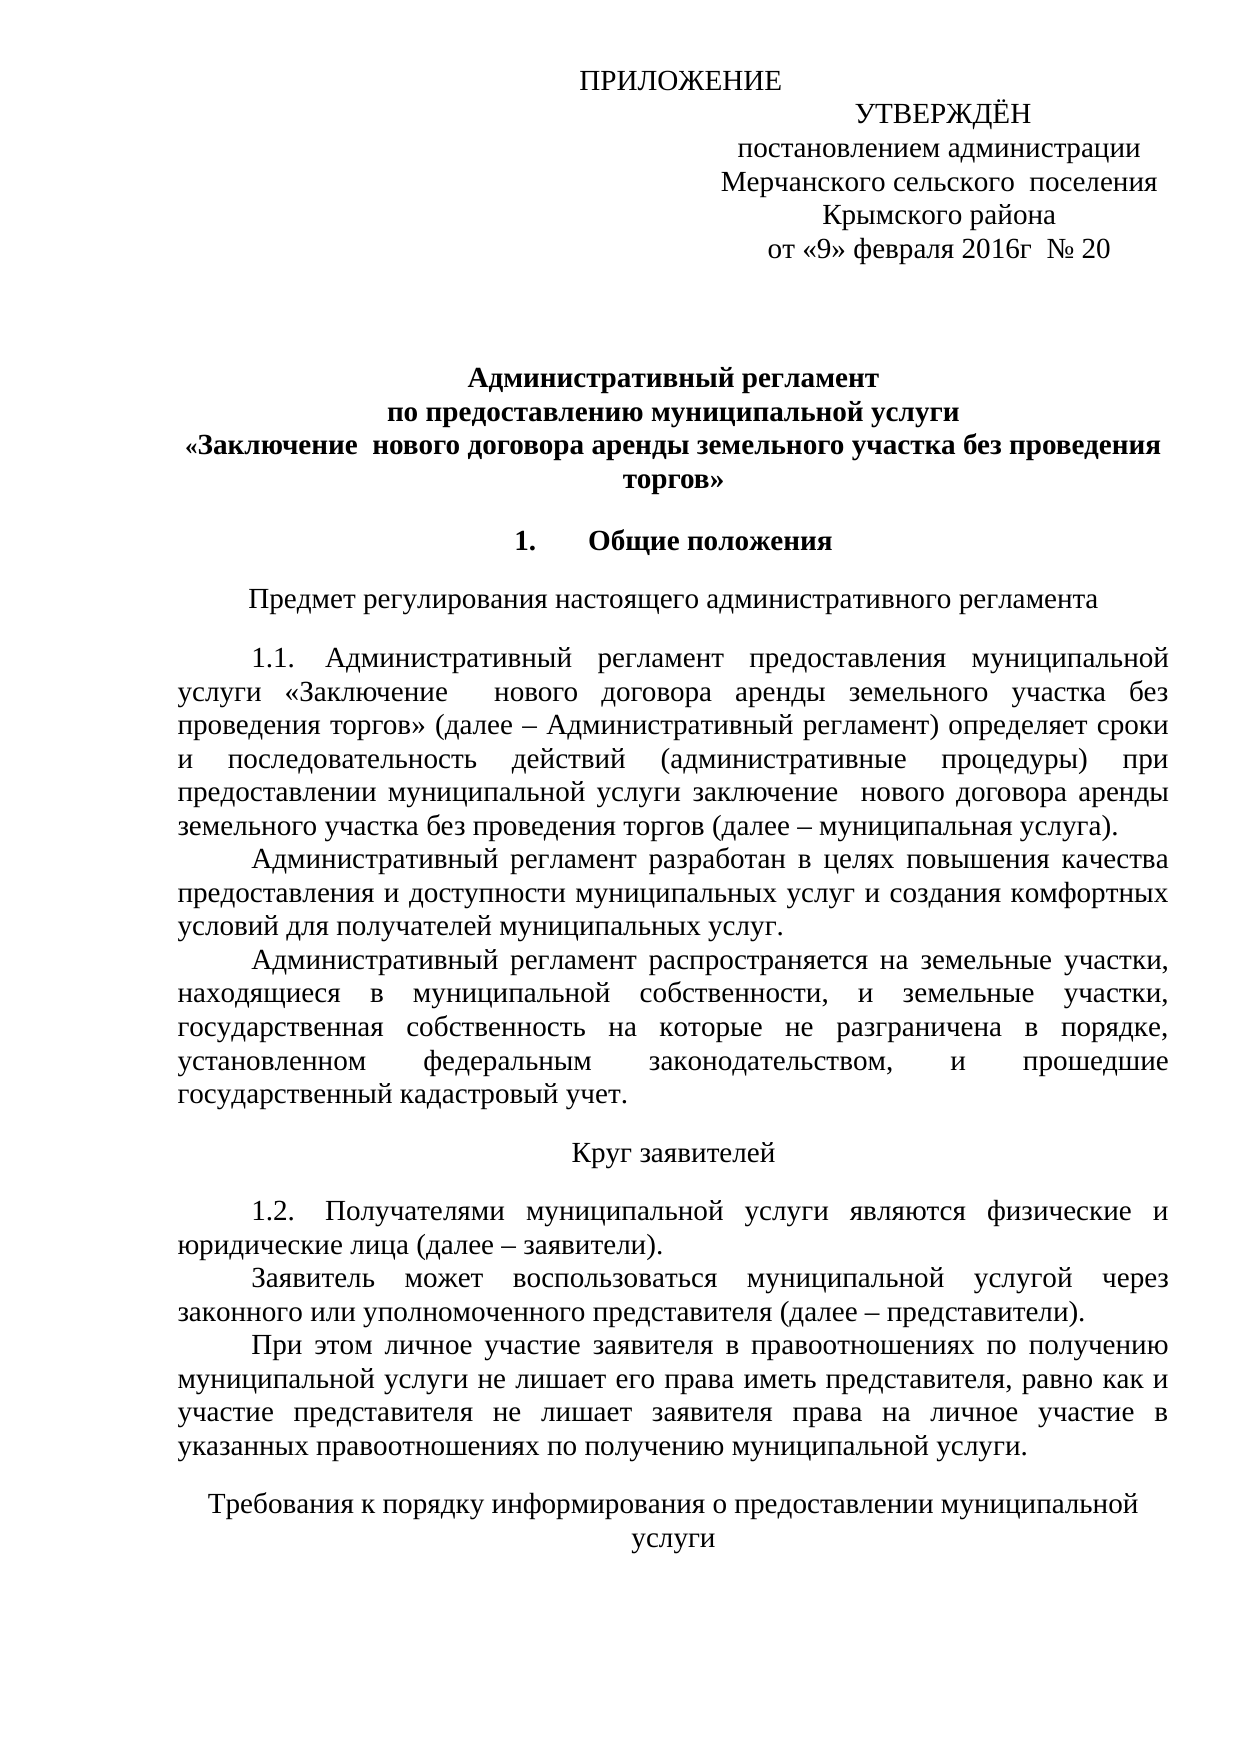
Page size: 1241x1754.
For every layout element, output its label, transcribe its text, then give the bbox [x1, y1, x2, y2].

text Административный регламент разработан в целях повышения качества предоставления и доступности муниципальных услуг и создания комфортных условий для получателей муниципальных услуг. [177, 841, 1169, 942]
text 1.2. Получателями муниципальной услуги являются физические и юридические лица (далее – заявители). [177, 1193, 1169, 1260]
text Административный регламент [177, 360, 1169, 394]
text 1.1. Административный регламент предоставления муниципальной услуги «Заключение нового договора аренды земельного участка без проведения торгов» (далее – Административный регламент) определяет сроки и последовательность действий (административные процедуры) при предоставлении муниципальной услуги заключение нового договора аренды земельного участка без проведения торгов (далее – муниципальная услуга). [177, 640, 1169, 841]
text При этом личное участие заявителя в правоотношениях по получению муниципальной услуги не лишает его права иметь представителя, равно как и участие представителя не лишает заявителя права на личное участие в указанных правоотношениях по получению муниципальной услуги. [177, 1327, 1169, 1462]
text постановлением администрации Мерчанского сельского поселения Крымского района [709, 130, 1169, 231]
text ПРИЛОЖЕНИЕ [177, 63, 1169, 97]
text по предоставлению муниципальной услуги [177, 394, 1169, 427]
text УТВЕРЖДЁН [177, 97, 1169, 130]
text Предмет регулирования настоящего административного регламента [177, 582, 1169, 615]
text Круг заявителей [177, 1135, 1169, 1168]
list Общие положения [177, 523, 1169, 557]
text Заявитель может воспользоваться муниципальной услугой через законного или уполномоченного представителя (далее – представители). [177, 1260, 1169, 1327]
text Требования к порядку информирования о предоставлении муниципальной услуги [177, 1487, 1169, 1554]
text «Заключение нового договора аренды земельного участка без проведения торгов» [177, 427, 1169, 494]
text от «9» февраля 2016г № 20 [709, 231, 1169, 264]
text Административный регламент распространяется на земельные участки, находящиеся в муниципальной собственности, и земельные участки, государственная собственность на которые не разграничена в порядке, установленном федеральным законодательством, и прошедшие государственный кадастровый учет. [177, 942, 1169, 1110]
